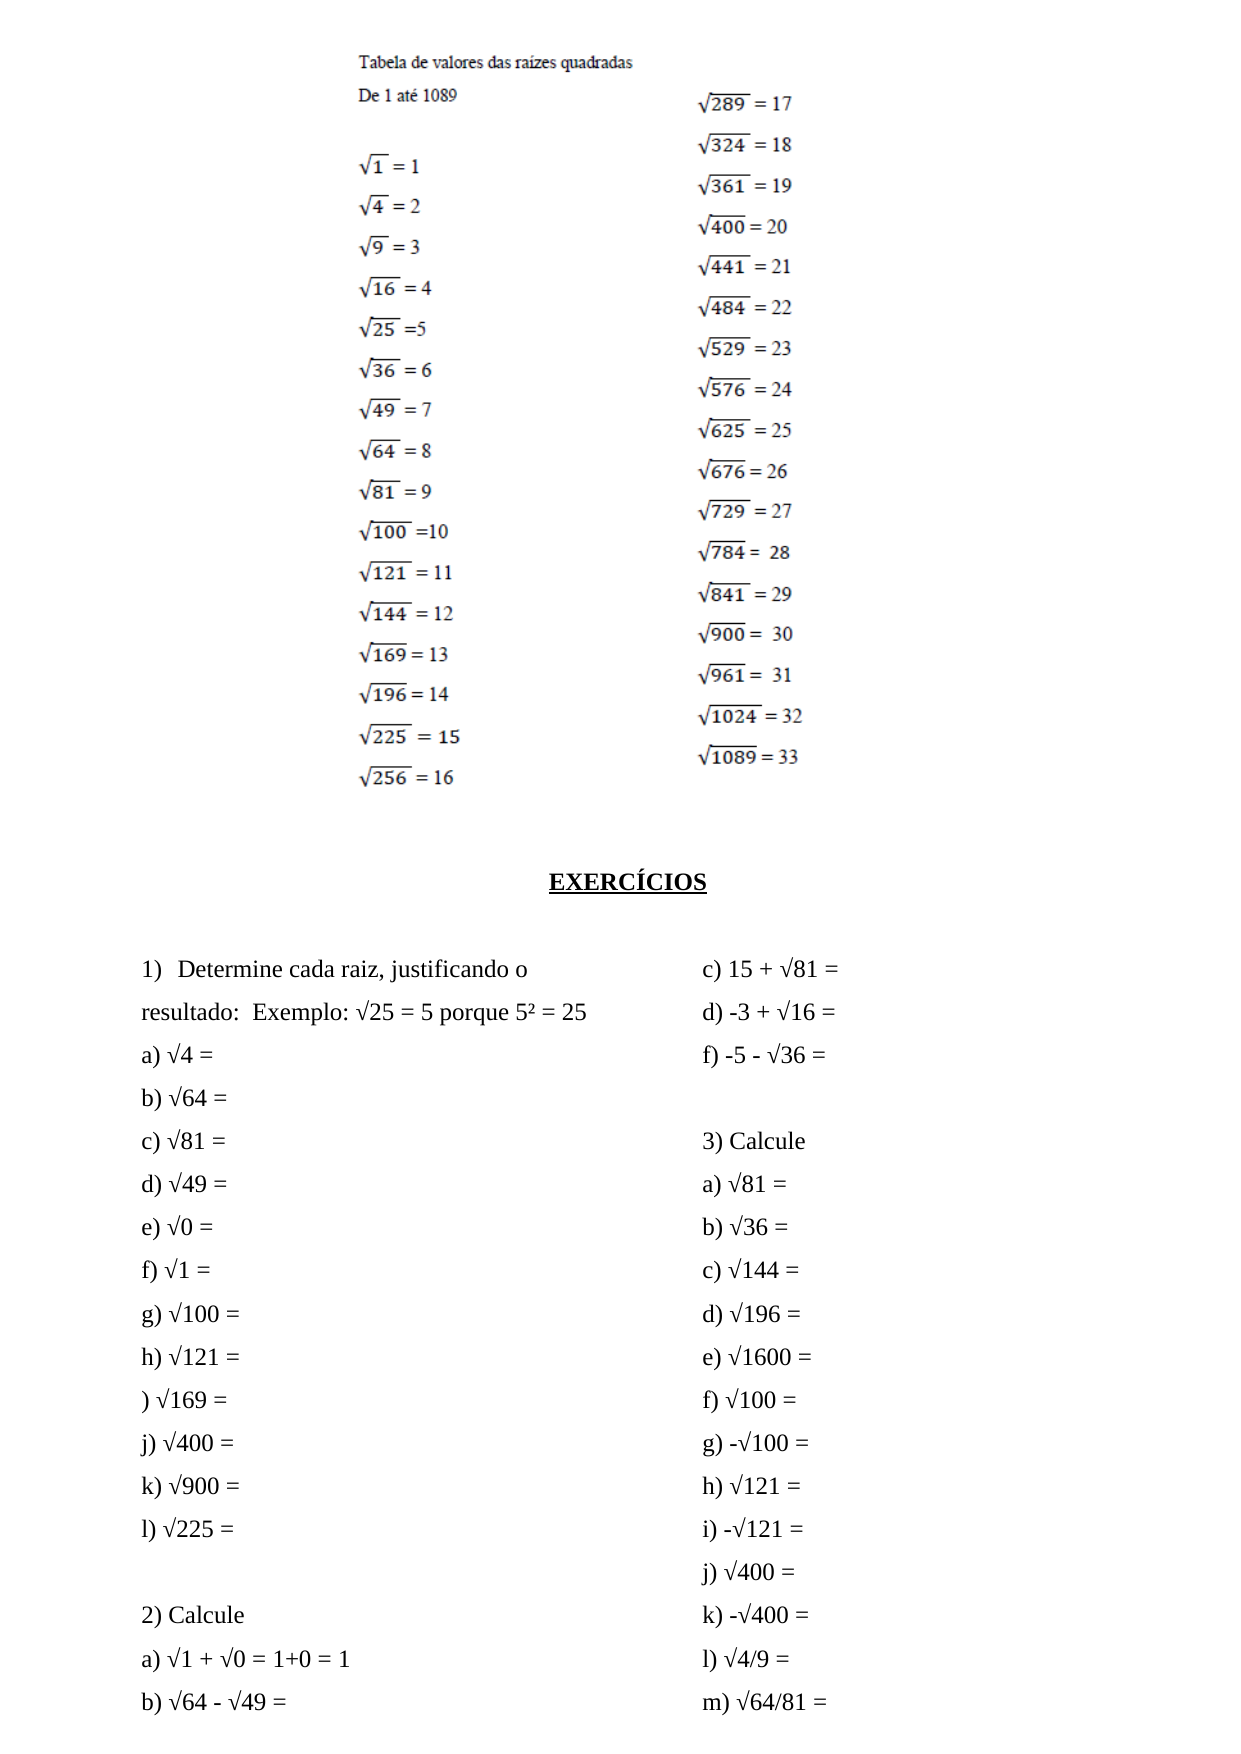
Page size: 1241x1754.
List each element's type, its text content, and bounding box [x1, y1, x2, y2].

text g) √100 = [141, 1299, 591, 1327]
picture [339, 44, 916, 810]
list Determine cada raiz, justificando o resultado: Exemplo: √25 = 5 porque 5² = 25 a) √4 = [141, 954, 591, 1069]
text e) √0 = [141, 1212, 591, 1241]
text h) √121 = [141, 1342, 591, 1371]
text f) √1 = [141, 1256, 591, 1284]
text m) √64/81 = o) √49/25 = [702, 1687, 1152, 1716]
text ) √169 = [141, 1385, 591, 1414]
text b) √64 = c) √81 = [141, 1083, 591, 1155]
text d) -3 + √16 = f) -5 - √36 = 3) Calcule a) √81 = b) √36 = c) √144 = d) √196 = e) √1600 = f) √100 = g) -√100 = h) √121 = i) -√121 = j) √400 = k) -√400 = l) √4/9 = [702, 997, 1152, 1672]
text d) √49 = [141, 1169, 591, 1198]
text 2) Calcule a) √1 + √0 = 1+0 = 1 b) √64 - √49 = c) 15 + √81 = [141, 1601, 591, 1716]
text j) √400 = [141, 1428, 591, 1457]
text k) √900 = [141, 1471, 591, 1500]
text EXERCÍCIOS [103, 867, 1152, 896]
text 2) Calcule a) √1 + √0 = 1+0 = 1 b) √64 - √49 = c) 15 + √81 = [702, 954, 1152, 982]
text l) √225 = [141, 1514, 591, 1586]
